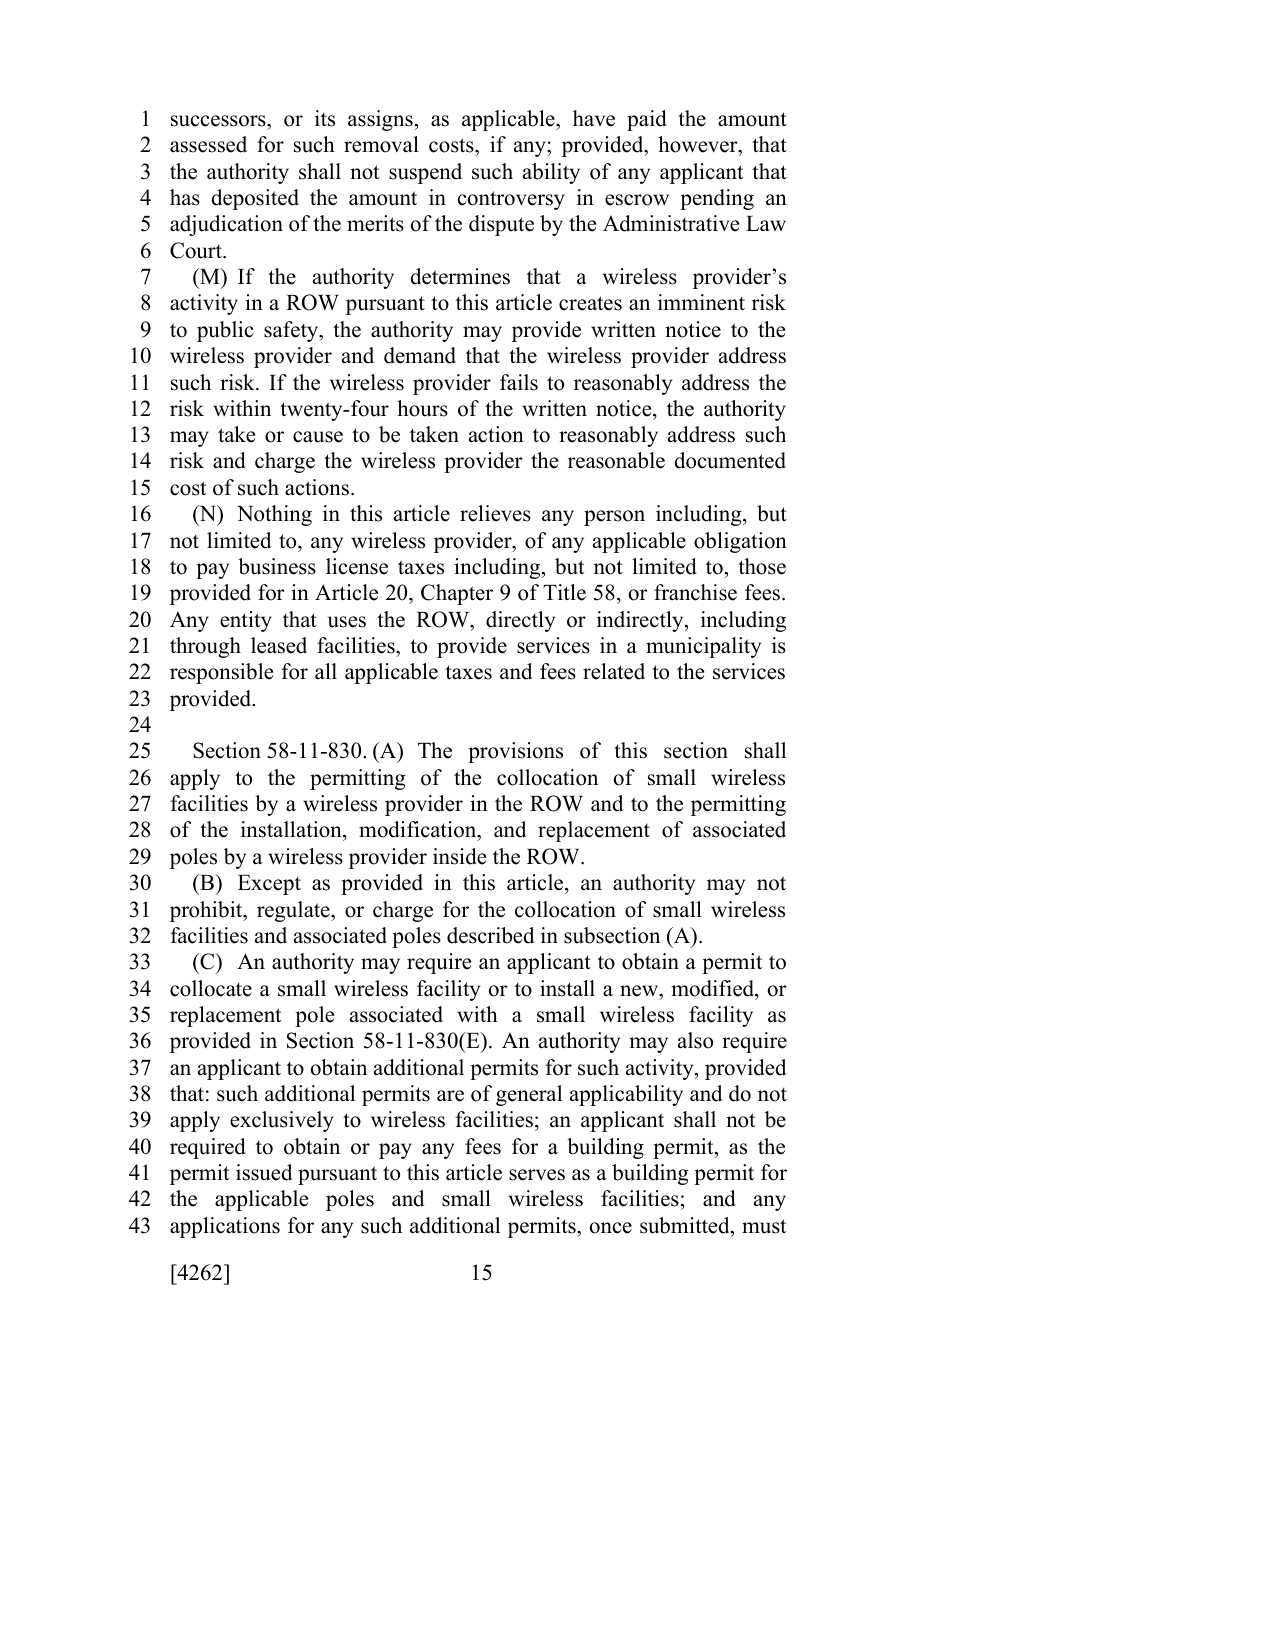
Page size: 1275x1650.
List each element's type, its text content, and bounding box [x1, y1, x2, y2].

text Section 58-11-830. (A) The provisions of this section shall apply to the permitting of the collocation of small wireless facilities by a wireless provider in the ROW and to the permitting of the installation, modification, and replacement of associated poles by a wireless provider inside the ROW. [169, 737, 787, 869]
text (N) Nothing in this article relieves any person including, but not limited to, any wireless provider, of any applicable obligation to pay business license taxes including, but not limited to, those provided for in Article 20, Chapter 9 of Title 58, or franchise fees. Any entity that uses the ROW, directly or indirectly, including through leased facilities, to provide services in a municipality is responsible for all applicable taxes and fees related to the services provided. [169, 500, 787, 711]
text (B) Except as provided in this article, an authority may not prohibit, regulate, or charge for the collocation of small wireless facilities and associated poles described in subsection (A). [169, 869, 787, 948]
text (M) If the authority determines that a wireless provider’s activity in a ROW pursuant to this article creates an imminent risk to public safety, the authority may provide written notice to the wireless provider and demand that the wireless provider address such risk. If the wireless provider fails to reasonably address the risk within twenty-four hours of the written notice, the authority may take or cause to be taken action to reasonably address such risk and charge the wireless provider the reasonable documented cost of such actions. [169, 263, 787, 500]
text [169, 105, 787, 263]
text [169, 948, 787, 1238]
